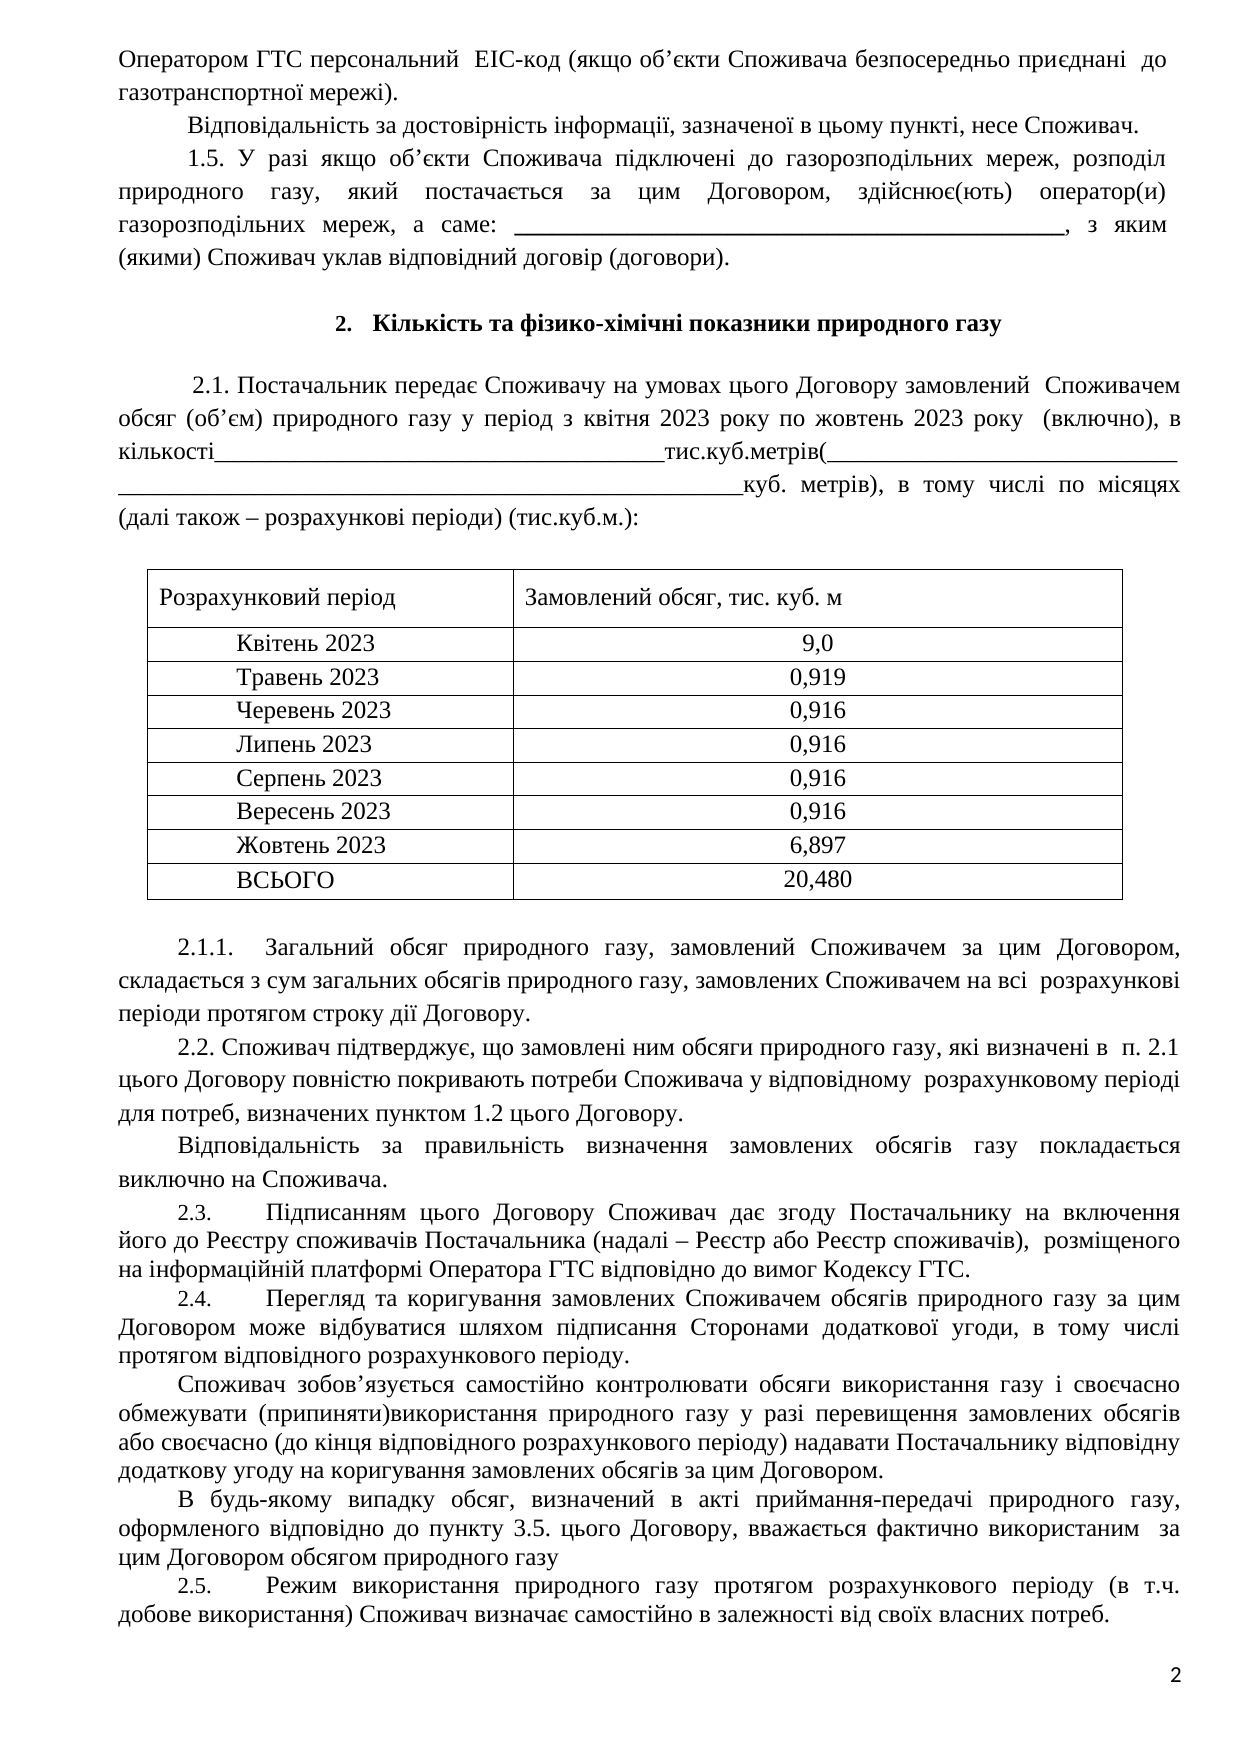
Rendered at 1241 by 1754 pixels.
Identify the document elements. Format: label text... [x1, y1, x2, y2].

text Відповідальність за достовірність інформації, зазначеної в цьому пункті, несе Споживач. [118, 110, 1167, 139]
table_cell Жовтень 2023 [148, 830, 513, 863]
list Режим використання природного газу протягом розрахункового періоду (в т.ч. добове використання) Споживач визначає самостійно в залежності від своїх власних потреб. [118, 1570, 1181, 1628]
table_cell 6,897 [514, 830, 1122, 863]
list Перегляд та коригування замовлених Споживачем обсягів природного газу за цим Договором може відбуватися шляхом підписання Сторонами додаткової угоди, в тому числі протягом відповідного розрахункового періоду. [118, 1283, 1181, 1369]
list Підписанням цього Договору Споживач дає згоду Постачальнику на включення його до Реєстру споживачів Постачальника (надалі – Реєстр або Реєстр споживачів), розміщеного на інформаційній платформі Оператора ГТС відповідно до вимог Кодексу ГТС. [118, 1197, 1181, 1283]
table_cell Вересень 2023 [148, 796, 513, 829]
table_cell Липень 2023 [148, 729, 513, 762]
table_cell Черевень 2023 [148, 696, 513, 728]
list Кількість та фізико-хімічні показники природного газу [156, 308, 1181, 337]
table_cell 9,0 [514, 628, 1122, 661]
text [118, 44, 1167, 106]
text 2.1. Постачальник передає Споживачу на умовах цього Договору замовлений Споживачем обсяг (об’єм) природного газу у період з квітня 2023 року по жовтень 2023 року (включно), в кількості____________________________________тис.куб.метрів(______________________________________________________________________________куб. метрів), в тому числі по місяцях (далі також – розрахункові періоди) (тис.куб.м.): [118, 370, 1181, 531]
table_cell Травень 2023 [148, 662, 513, 694]
table_cell 0,916 [514, 729, 1122, 762]
list Споживач зобов’язується самостійно контролювати обсяги використання газу і своєчасно обмежувати (припиняти)використання природного газу у разі перевищення замовлених обсягів або своєчасно (до кінця відповідного розрахункового періоду) надавати Постачальнику відповідну додаткову угоду на коригування замовлених обсягів за цим Договором. [118, 1369, 1181, 1484]
table_cell 0,916 [514, 763, 1122, 795]
text 1.5. У разі якщо об’єкти Споживача підключені до газорозподільних мереж, розподіл природного газу, який постачається за цим Договором, здійснює(ють) оператор(и) газорозподільних мереж, а саме: ____________________________________________, з яким (якими) Споживач уклав відповідний договір (договори). [118, 143, 1167, 271]
table_cell 0,916 [514, 796, 1122, 829]
text 2.1.1. Загальний обсяг природного газу, замовлений Споживачем за цим Договором, складається з сум загальних обсягів природного газу, замовлених Споживачем на всі розрахункові періоди протягом строку дії Договору. [118, 932, 1181, 1027]
table_cell Квітень 2023 [148, 628, 513, 661]
table_cell Серпень 2023 [148, 763, 513, 795]
table_cell 0,919 [514, 662, 1122, 694]
list В будь-якому випадку обсяг, визначений в акті приймання-передачі природного газу, оформленого відповідно до пункту 3.5. цього Договору, вважається фактично використаним за цим Договором обсягом природного газу [118, 1484, 1181, 1570]
table_header Замовлений обсяг, тис. куб. м [514, 570, 1122, 627]
table_header Розрахунковий період [148, 570, 513, 627]
text Відповідальність за правильність визначення замовлених обсягів газу покладається виключно на Споживача. [118, 1131, 1181, 1192]
table_cell 0,916 [514, 696, 1122, 728]
table_cell 20,480 [514, 864, 1122, 898]
text 2.2. Споживач підтверджує, що замовлені ним обсяги природного газу, які визначені в п. 2.1 цього Договору повністю покривають потреби Споживача у відповідному розрахунковому періоді для потреб, визначених пунктом 1.2 цього Договору. [118, 1032, 1181, 1126]
table_cell ВСЬОГО [148, 864, 513, 898]
